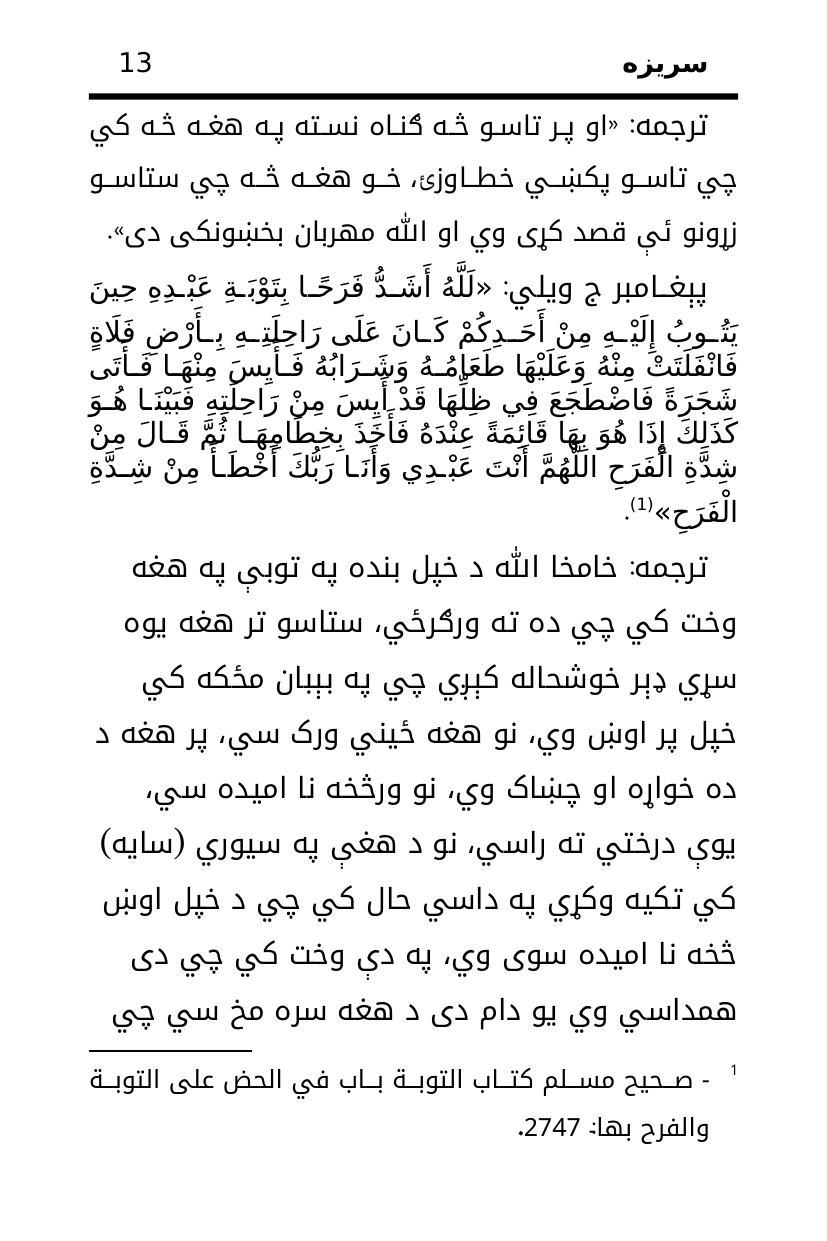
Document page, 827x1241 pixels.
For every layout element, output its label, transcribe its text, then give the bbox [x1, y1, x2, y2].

text ترجمه: «او پر تاسو څه ګناه نسته په هغه څه کي چي تاسو پکښي خطاوزﺉ، خو هغه څه چي ستاسو زړونو ئې قصد کړی وي او الله مهربان بخښونکی دی». [89, 98, 738, 259]
text پېغامبر ج ويلي: «لَلَّهُ أَشَدُّ فَرَحًا بِتَوْبَةِ عَبْدِهِ حِينَ يَتُوبُ إِلَيْهِ مِنْ أَحَدِكُمْ كَانَ عَلَى رَاحِلَتِهِ بِأَرْضِ فَلَاةٍ فَانْفَلَتَتْ مِنْهُ وَعَلَيْهَا طَعَامُهُ وَشَرَابُهُ فَأَيِسَ مِنْهَا فَأَتَى شَجَرَةً فَاضْطَجَعَ فِي ظِلِّهَا قَدْ أَيِسَ مِنْ رَاحِلَتِهِ فَبَيْنَا هُوَ كَذَلِكَ إِذَا هُوَ بِهَا قَائِمَةً عِنْدَهُ فَأَخَذَ بِخِطَامِهَا ثُمَّ قَالَ مِنْ شِدَّةِ الْفَرَحِ اللَّهُمَّ أَنْتَ عَبْدِي وَأَنَا رَبُّكَ أَخْطَأَ مِنْ شِدَّةِ الْفَرَحِ»(). [89, 259, 738, 540]
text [89, 540, 738, 1038]
